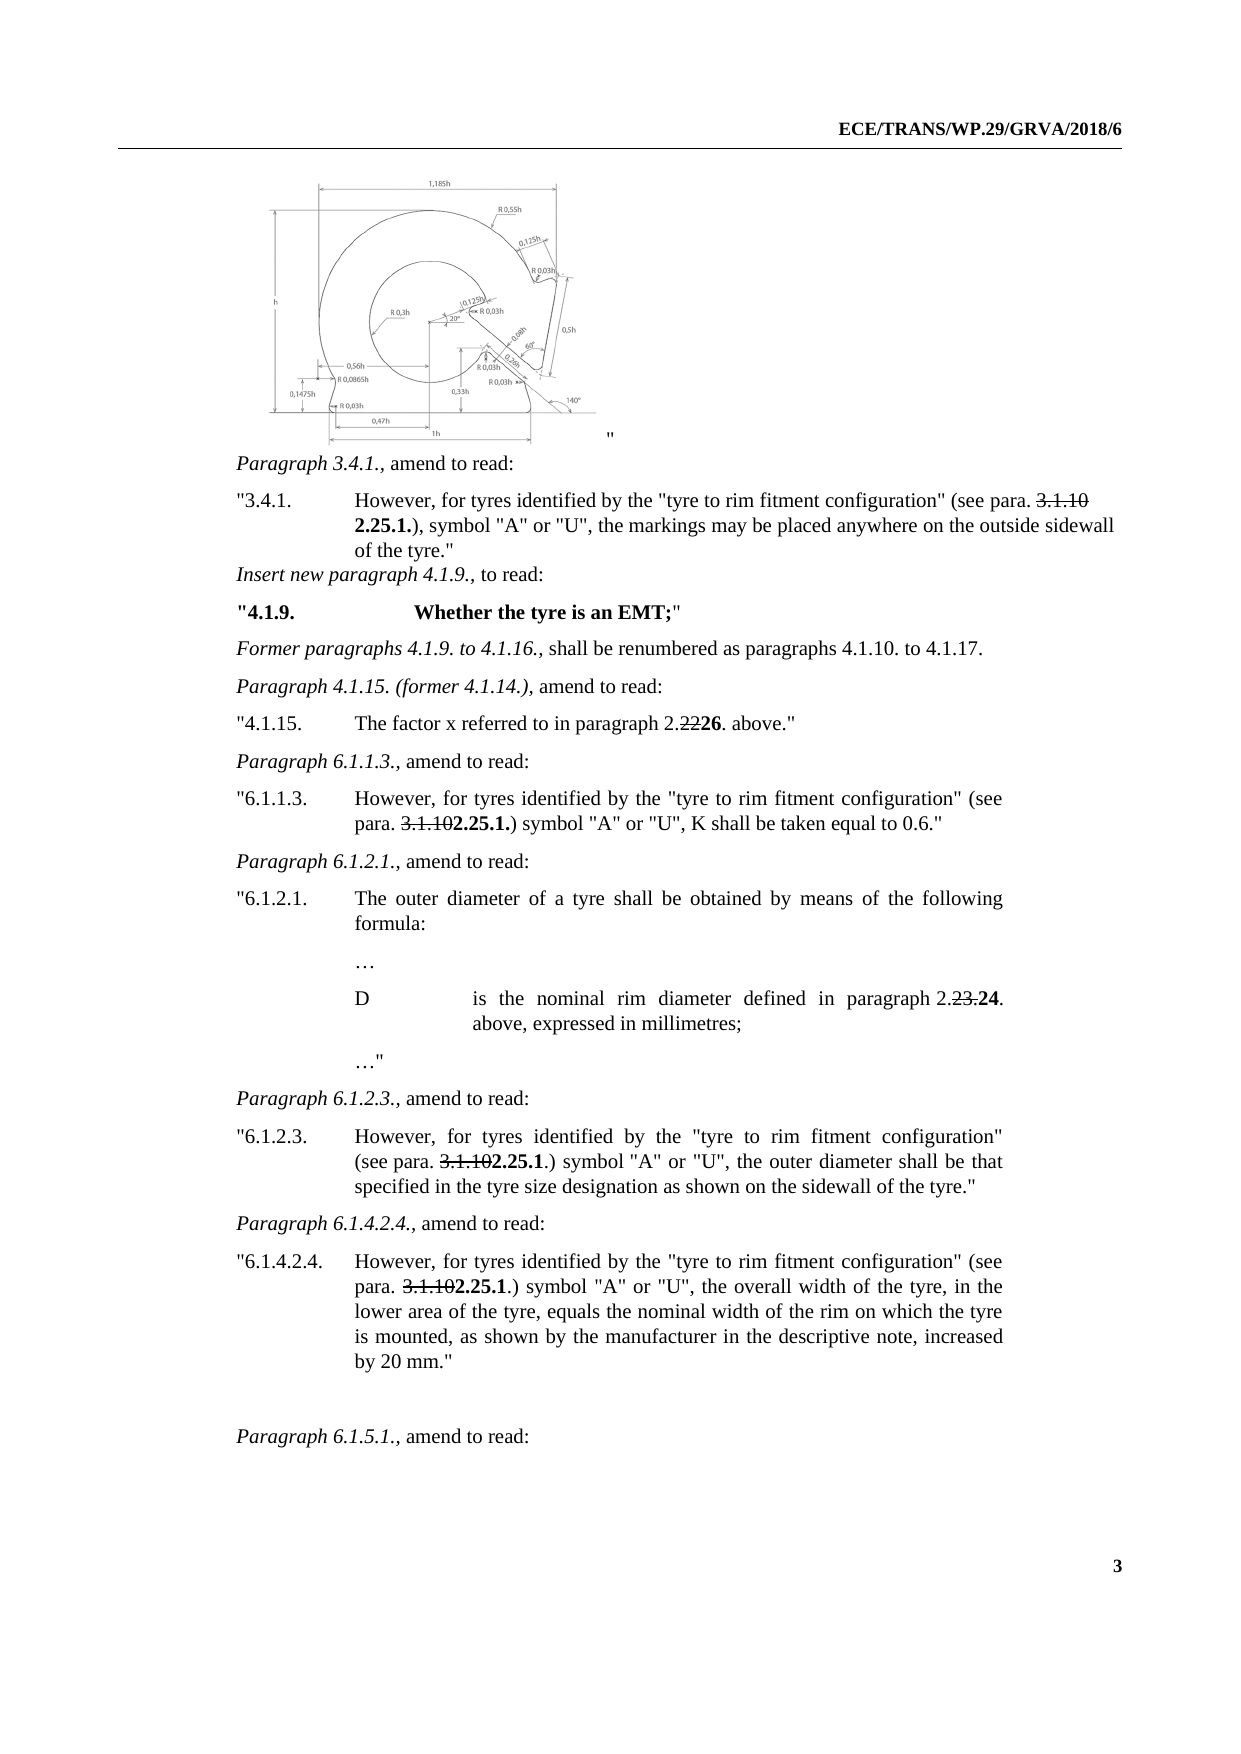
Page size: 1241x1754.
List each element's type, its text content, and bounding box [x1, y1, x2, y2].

text "4.1.9. Whether the tyre is an EMT;" [236, 599, 1004, 624]
text Insert new paragraph 4.1.9., to read: [236, 562, 1019, 586]
text "6.1.1.3. However, for tyres identified by the "tyre to rim fitment configuration" (see para. 3.1.102.25.1.) symbol "A" or "U", K shall be taken equal to 0.6." [236, 785, 1004, 835]
text Former paragraphs 4.1.9. to 4.1.16., shall be renumbered as paragraphs 4.1.10. to 4.1.17. [236, 636, 1019, 660]
text "6.1.4.2.4. However, for tyres identified by the "tyre to rim fitment configuration" (see para. 3.1.102.25.1.) symbol "A" or "U", the overall width of the tyre, in the lower area of the tyre, equals the nominal width of the rim on which the tyre is mounted, as shown by the manufacturer in the descriptive note, increased by 20 mm." [236, 1248, 1004, 1373]
text D is the nominal rim diameter defined in paragraph 2.23.24. above, expressed in millimetres; [354, 985, 1004, 1035]
text "6.1.2.3. However, for tyres identified by the "tyre to rim fitment configuration" (see para. 3.1.102.25.1.) symbol "A" or "U", the outer diameter shall be that specified in the tyre size designation as shown on the sidewall of the tyre." [236, 1123, 1004, 1198]
text …" [354, 1048, 1004, 1073]
text Paragraph 4.1.15. (former 4.1.14.), amend to read: [236, 673, 1004, 698]
text Paragraph 6.1.2.1., amend to read: [236, 848, 1004, 873]
text … [354, 948, 1004, 973]
text Paragraph 6.1.2.3., amend to read: [236, 1085, 1004, 1110]
text "6.1.2.1. The outer diameter of a tyre shall be obtained by means of the following formula: [236, 885, 1004, 935]
text Paragraph 6.1.4.2.4., amend to read: [236, 1210, 1004, 1235]
text Paragraph 6.1.1.3., amend to read: [236, 748, 1004, 773]
text "4.1.15. The factor x referred to in paragraph 2.2226. above." [236, 710, 1004, 735]
text "3.4.1. However, for tyres identified by the "tyre to rim fitment configuration" (see para. 3.1.10 2.25.1.), symbol "A" or "U", the markings may be placed anywhere on the outside sidewall of the tyre." [236, 487, 1122, 562]
text " [118, 177, 1122, 451]
text Paragraph 3.4.1., amend to read: [236, 451, 1019, 474]
text Paragraph 6.1.5.1., amend to read: [236, 1423, 1004, 1448]
